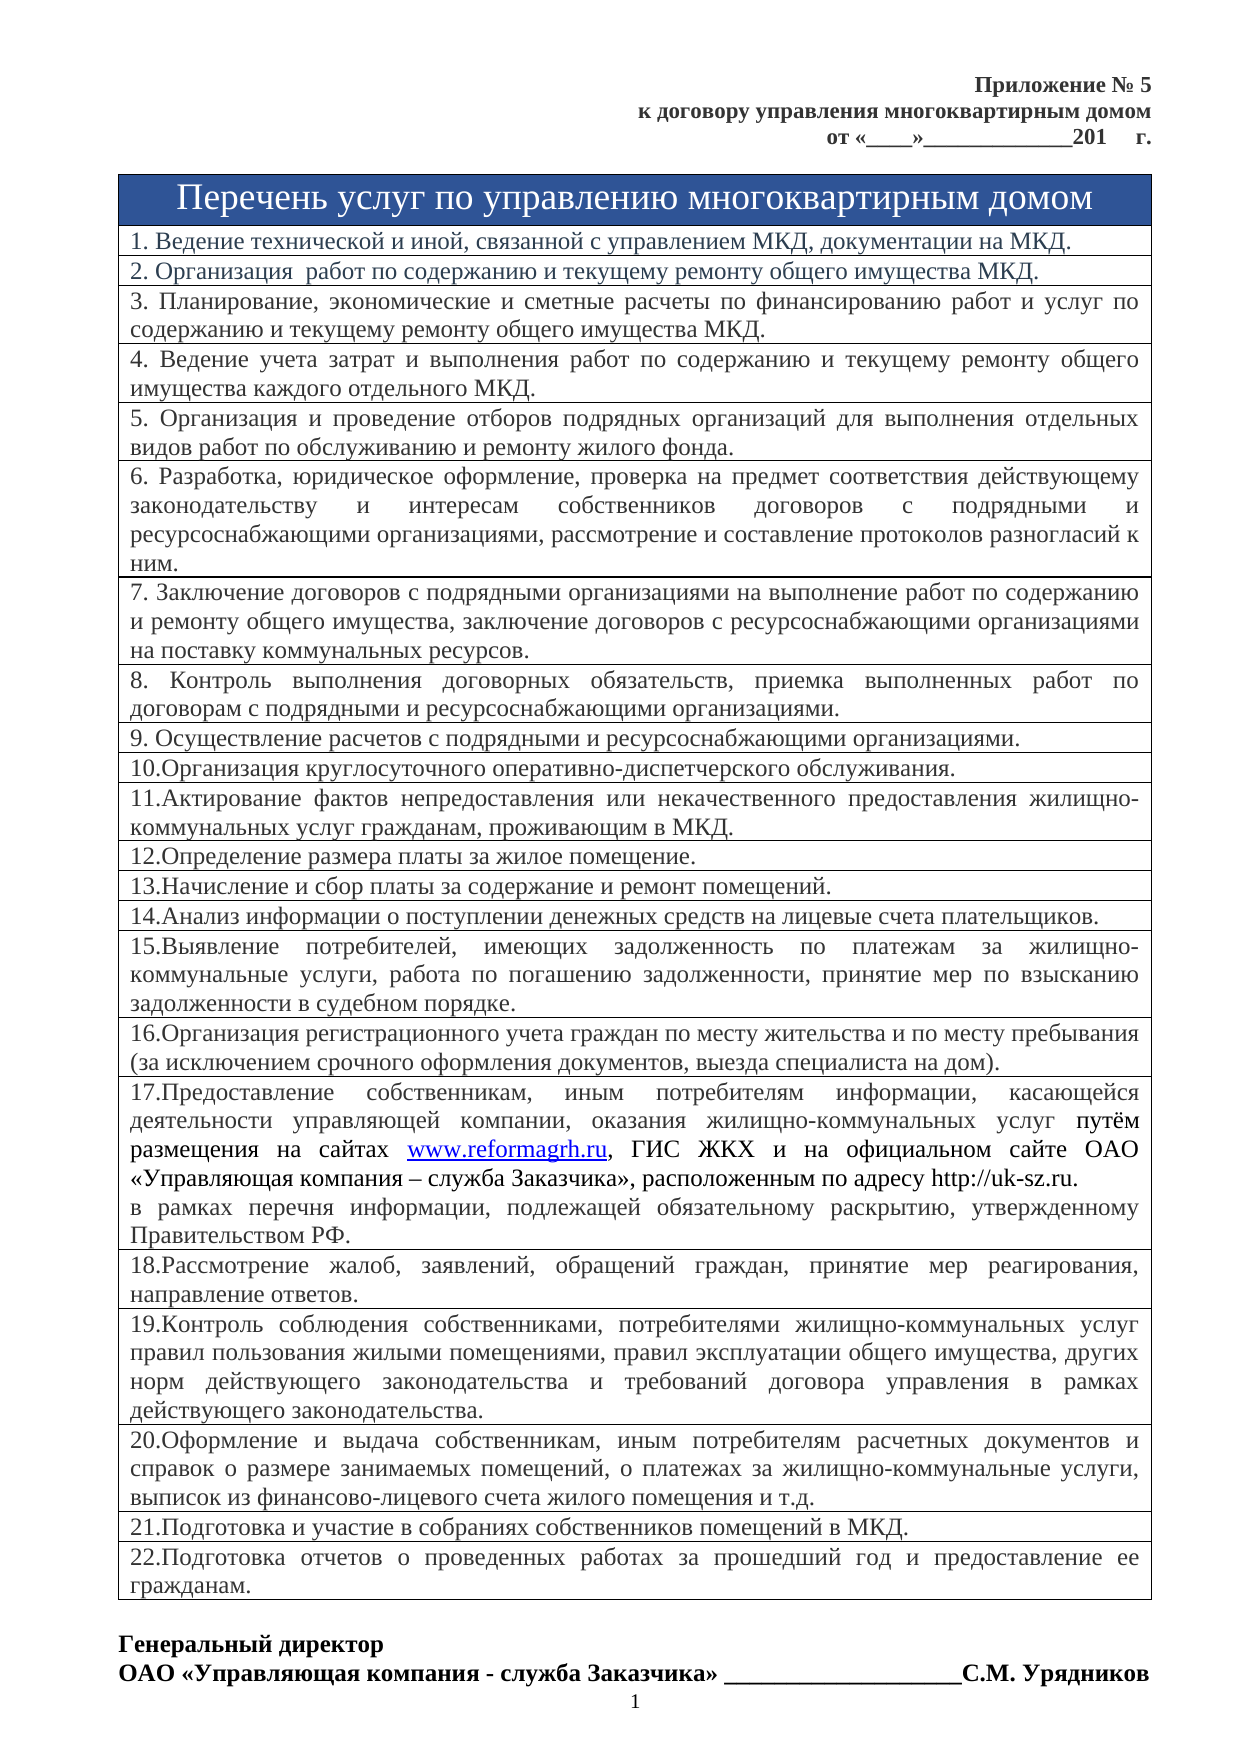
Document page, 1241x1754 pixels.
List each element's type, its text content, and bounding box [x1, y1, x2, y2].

text к договору управления многоквартирным домом [118, 97, 1152, 123]
text Генеральный директор [118, 1629, 1152, 1658]
table_cell 7. Заключение договоров с подрядными организациями на выполнение работ по содержанию и ремонту общего имущества, заключение договоров с ресурсоснабжающими организациями на поставку коммунальных ресурсов. [119, 578, 1151, 664]
table_cell 17.Предоставление собственникам, иным потребителям информации, касающейся деятельности управляющей компании, оказания жилищно-коммунальных услуг путём размещения на сайтах www.reformagrh.ru, ГИС ЖКХ и на официальном сайте ОАО «Управляющая компания – служба Заказчика», расположенным по адресу http://uk-sz.ru. в рамках перечня информации, подлежащей обязательному раскрытию, утвержденному Правительством РФ. [119, 1077, 1151, 1249]
text от «____»_____________201 г. [118, 123, 1152, 150]
table_cell 22.Подготовка отчетов о проведенных работах за прошедший год и предоставление ее гражданам. [119, 1542, 1151, 1599]
table_cell 16.Организация регистрационного учета граждан по месту жительства и по месту пребывания (за исключением срочного оформления документов, выезда специалиста на дом). [119, 1018, 1151, 1076]
table_cell 3. Планирование, экономические и сметные расчеты по финансированию работ и услуг по содержанию и текущему ремонту общего имущества МКД. [119, 286, 1151, 343]
table_cell 5. Организация и проведение отборов подрядных организаций для выполнения отдельных видов работ по обслуживанию и ремонту жилого фонда. [119, 403, 1151, 460]
table_cell 4. Ведение учета затрат и выполнения работ по содержанию и текущему ремонту общего имущества каждого отдельного МКД. [119, 344, 1151, 402]
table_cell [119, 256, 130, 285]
table_cell 21.Подготовка и участие в собраниях собственников помещений в МКД. [119, 1512, 1151, 1541]
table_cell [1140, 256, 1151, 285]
table_header Перечень услуг по управлению многоквартирным домом [119, 175, 1151, 225]
table_cell 18.Рассмотрение жалоб, заявлений, обращений граждан, принятие мер реагирования, направление ответов. [119, 1250, 1151, 1308]
table_cell 13.Начисление и сбор платы за содержание и ремонт помещений. [119, 871, 1151, 900]
text Приложение № 5 [118, 71, 1152, 97]
table_cell 11.Актирование фактов непредоставления или некачественного предоставления жилищно-коммунальных услуг гражданам, проживающим в МКД. [119, 783, 1151, 840]
table_cell 15.Выявление потребителей, имеющих задолженность по платежам за жилищно-коммунальные услуги, работа по погашению задолженности, принятие мер по взысканию задолженности в судебном порядке. [119, 931, 1151, 1017]
text ОАО «Управляющая компания - служба Заказчика» ___________________С.М. Урядников [118, 1658, 1152, 1687]
table_cell 6. Разработка, юридическое оформление, проверка на предмет соответствия действующему законодательству и интересам собственников договоров с подрядными и ресурсоснабжающими организациями, рассмотрение и составление протоколов разногласий к ним. [119, 461, 1151, 576]
table_cell 9. Осуществление расчетов с подрядными и ресурсоснабжающими организациями. [119, 723, 1151, 752]
table_cell 19.Контроль соблюдения собственниками, потребителями жилищно-коммунальных услуг правил пользования жилыми помещениями, правил эксплуатации общего имущества, других норм действующего законодательства и требований договора управления в рамках действующего законодательства. [119, 1309, 1151, 1424]
table_cell 10.Организация круглосуточного оперативно-диспетчерского обслуживания. [119, 753, 1151, 782]
table_cell 14.Анализ информации о поступлении денежных средств на лицевые счета плательщиков. [119, 901, 1151, 930]
table_cell 8. Контроль выполнения договорных обязательств, приемка выполненных работ по договорам с подрядными и ресурсоснабжающими организациями. [119, 665, 1151, 722]
table_cell 12.Определение размера платы за жилое помещение. [119, 841, 1151, 870]
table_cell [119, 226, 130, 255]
table_cell 20.Оформление и выдача собственникам, иным потребителям расчетных документов и справок о размере занимаемых помещений, о платежах за жилищно-коммунальные услуги, выписок из финансово-лицевого счета жилого помещения и т.д. [119, 1425, 1151, 1511]
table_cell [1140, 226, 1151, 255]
